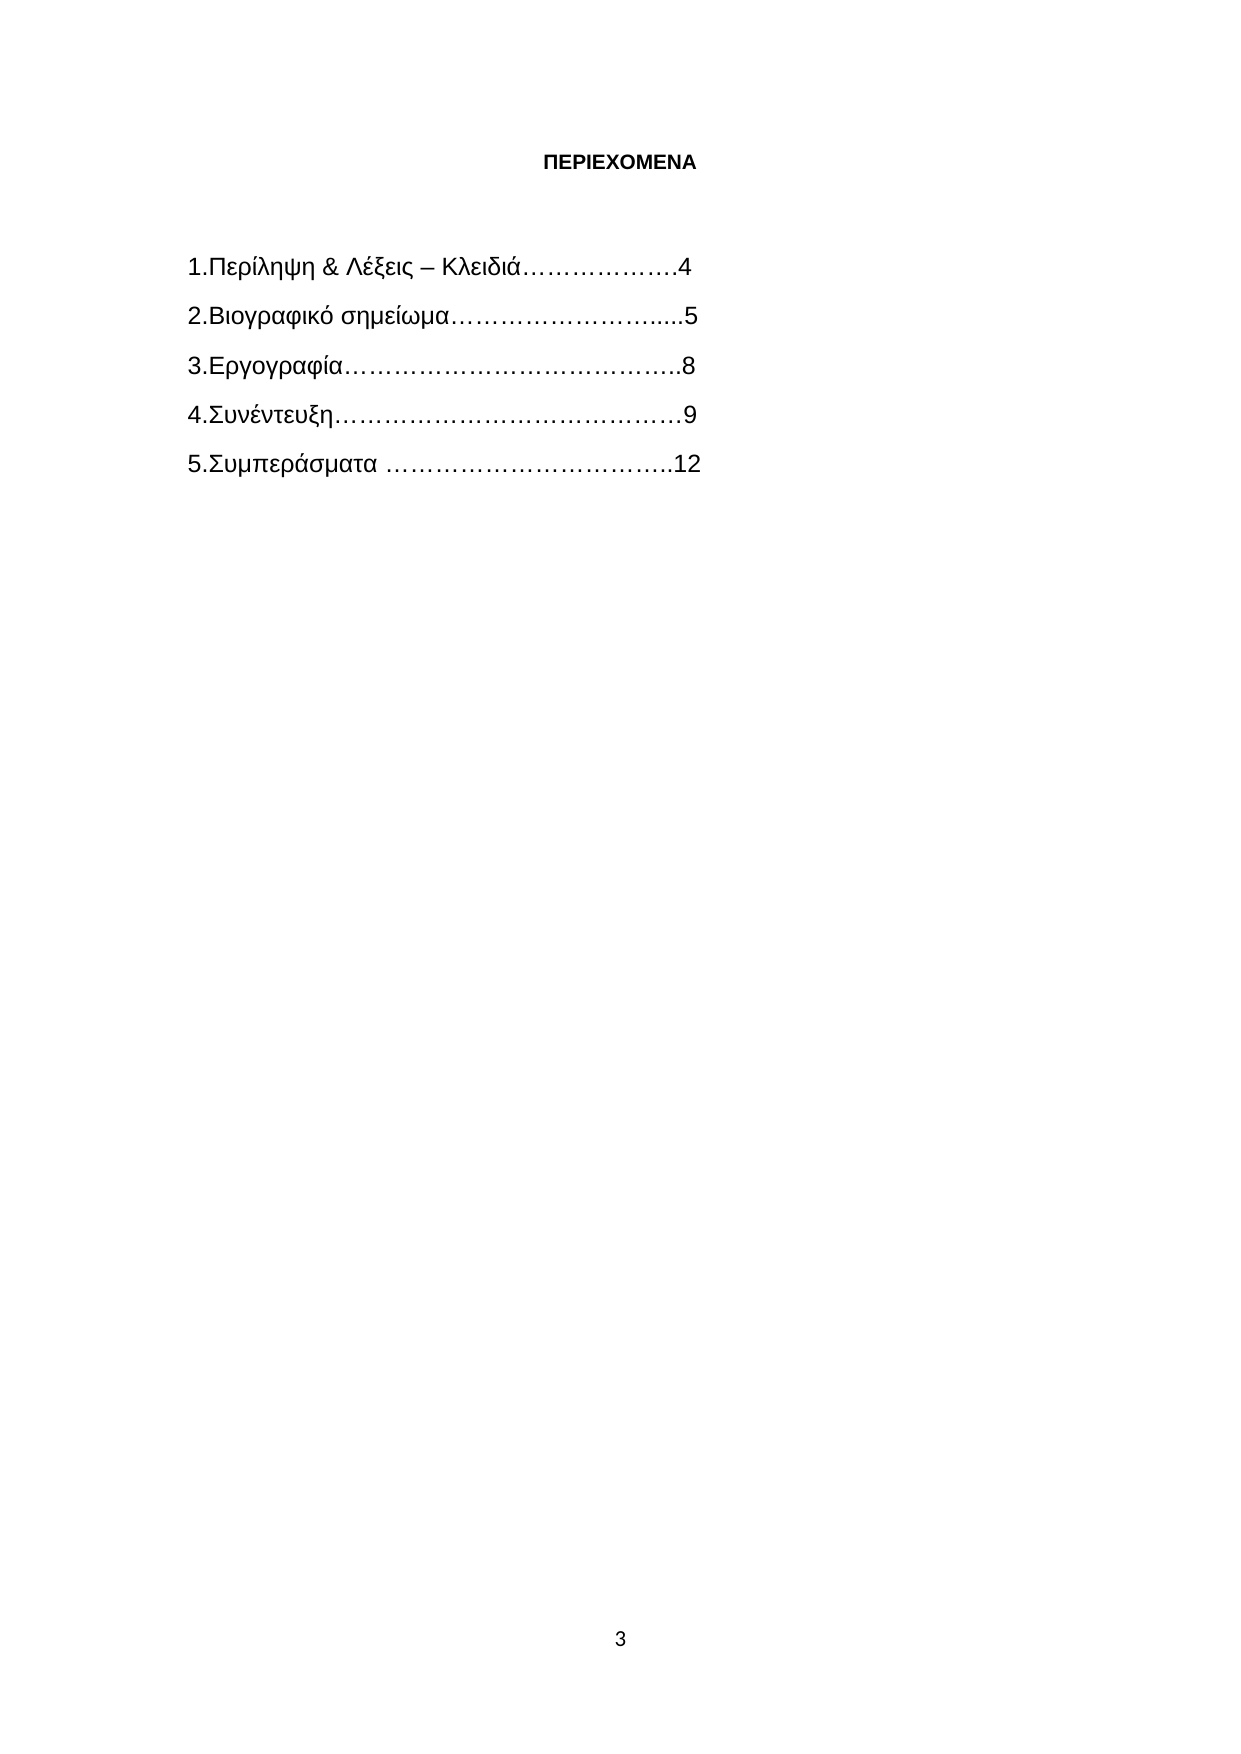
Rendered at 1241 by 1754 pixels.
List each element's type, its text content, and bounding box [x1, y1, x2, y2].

text ΠΕΡΙΕΧΟΜΕΝΑ [187, 150, 1053, 174]
text 4.Συνέντευξη……………………………………9 [187, 400, 1053, 429]
text 3.Εργογραφία…………………………………..8 [187, 351, 1053, 379]
text 2.Βιογραφικό σημείωμα…………………….....5 [187, 301, 1053, 330]
text 5.Συμπεράσματα ……………………………..12 [187, 449, 1053, 478]
text 1.Περίληψη & Λέξεις – Κλειδιά……………….4 [187, 252, 1053, 281]
